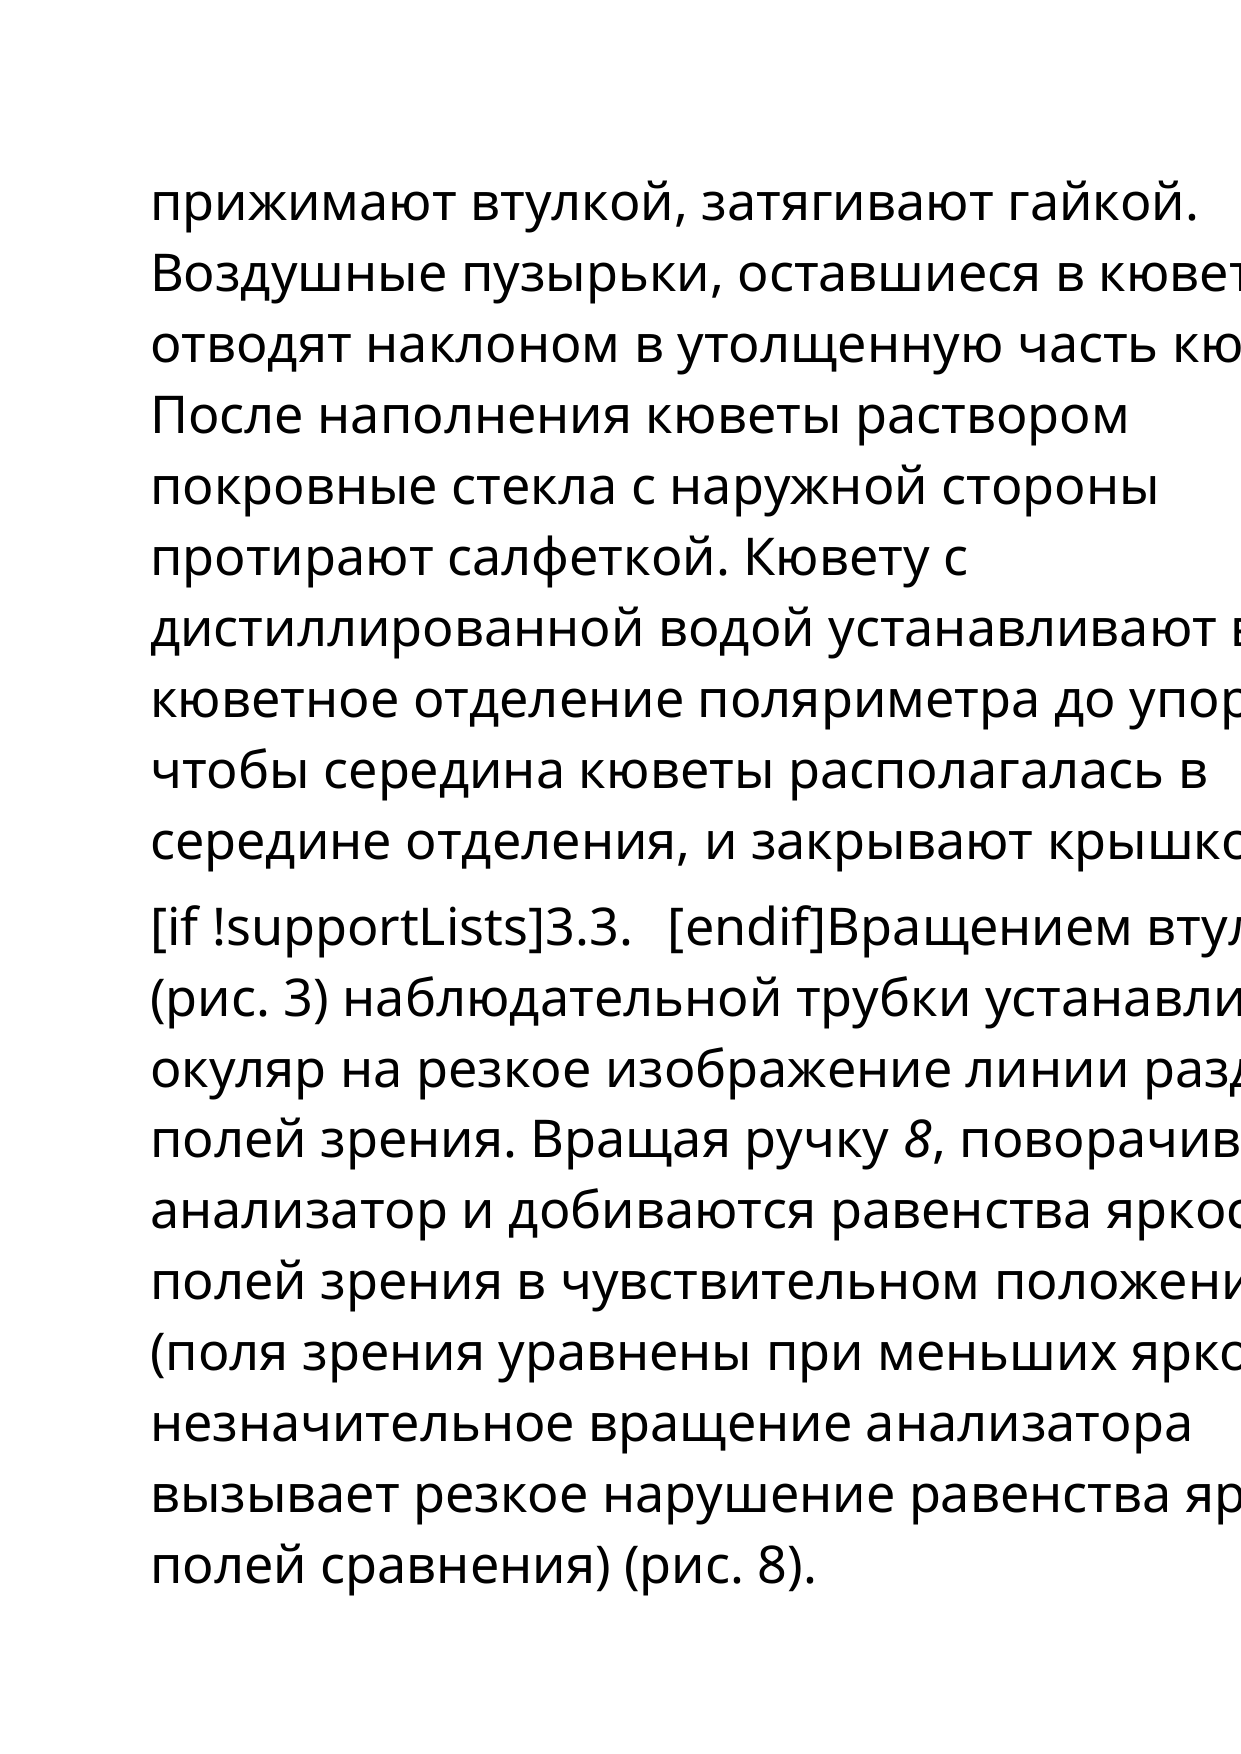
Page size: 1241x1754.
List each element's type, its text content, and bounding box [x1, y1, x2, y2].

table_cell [139, 150, 1240, 874]
table_cell [if !supportLists]3.3. [endif]Вращением втулки 6 (рис. 3) наблюдательной трубки устанавливают окуляр на резкое изображение линии раздела полей зрения. Вращая ручку 8, поворачивают анализатор и добиваются равенства яркостей полей зрения в чувствительном положении (поля зрения уравнены при меньших яркостях, незначительное вращение анализатора вызывает резкое нарушение равенства яркостей полей сравнения) (рис. 8). [139, 874, 1240, 1599]
